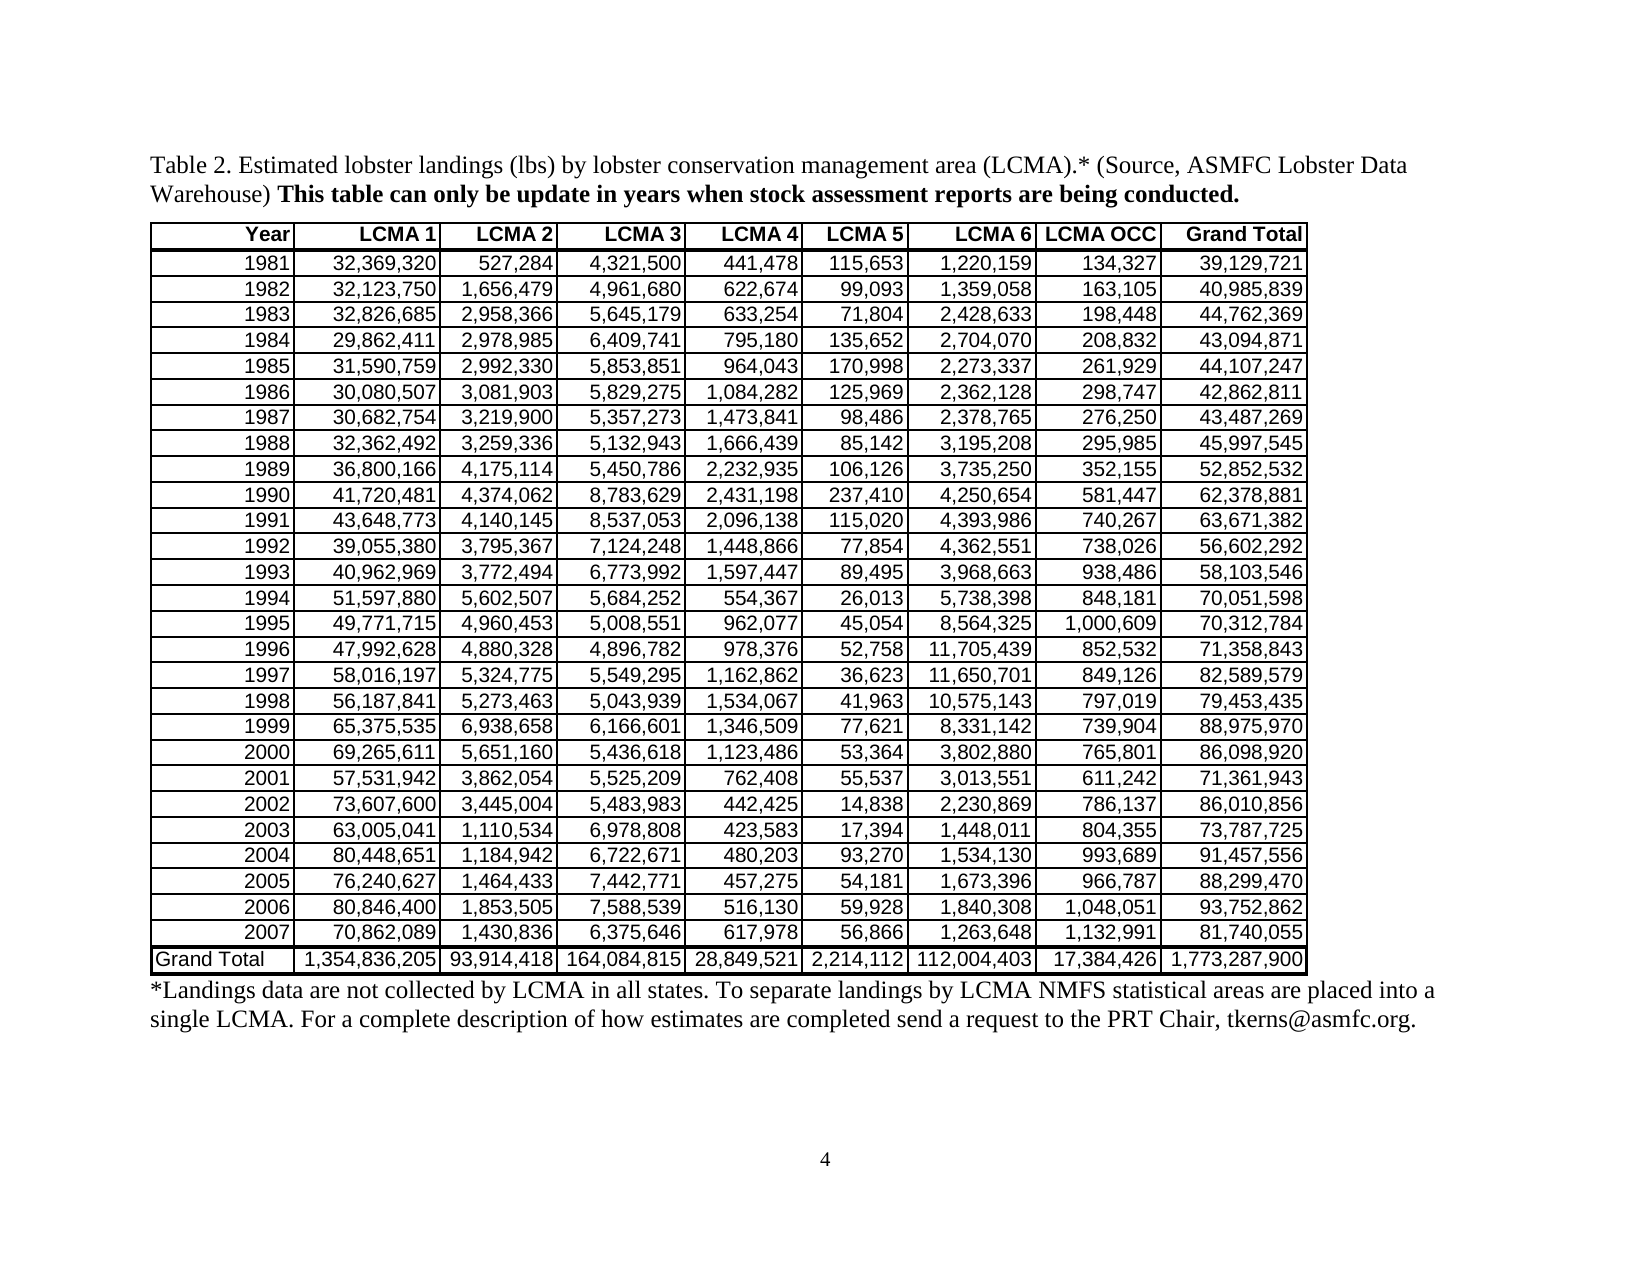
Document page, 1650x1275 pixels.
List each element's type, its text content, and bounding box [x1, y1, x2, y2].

text *Landings data are not collected by LCMA in all states. To separate landings by LCMA NMFS statistical areas are placed into a single LCMA. For a complete description of how estimates are completed send a request to the PRT Chair, tkerns@asmfc.org. [150, 975, 1500, 1033]
subtitle Table 2. Estimated lobster landings (lbs) by lobster conservation management area (LCMA).* (Source, ASMFC Lobster Data Warehouse) This table can only be update in years when stock assessment reports are being conducted. [150, 150, 1500, 207]
